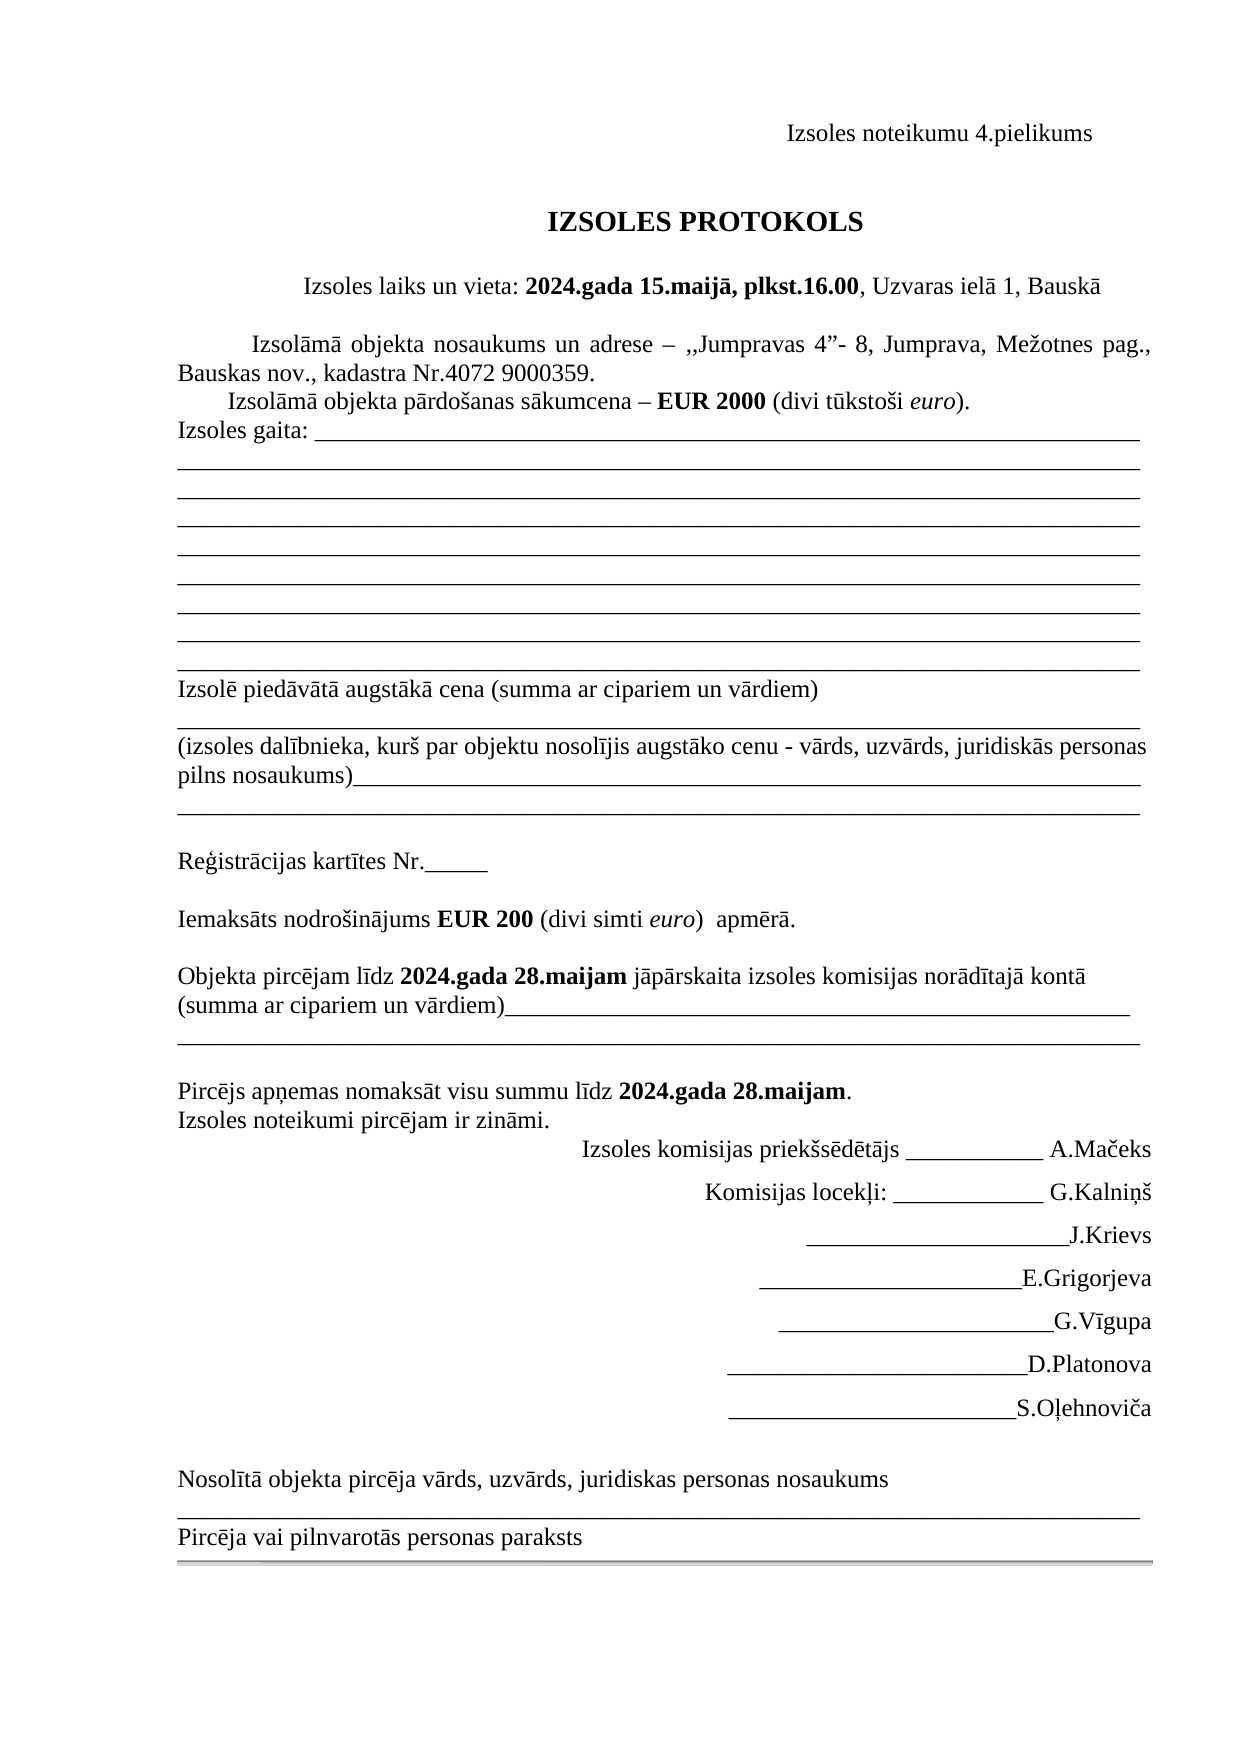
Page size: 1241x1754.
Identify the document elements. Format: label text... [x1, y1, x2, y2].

text Nosolītā objekta pircēja vārds, uzvārds, juridiskas personas nosaukums [177, 1464, 1152, 1493]
text _____________________________________________________________________________ [177, 1019, 1152, 1048]
text Izsolāmā objekta nosaukums un adrese – ,,Jumpravas 4”- 8, Jumprava, Mežotnes pag., Bauskas nov., kadastra Nr.4072 9000359. [177, 329, 1152, 386]
text Izsoles komisijas priekšsēdētājs ___________ A.Mačeks [177, 1134, 1152, 1163]
text _____________________E.Grigorjeva [177, 1263, 1152, 1292]
text (izsoles dalībnieka, kurš par objektu nosolījis augstāko cenu - vārds, uzvārds, juridiskās personas pilns nosaukums)_______________________________________________________________ [177, 731, 1152, 789]
text Izsoles noteikumi pircējam ir zināmi. [177, 1105, 1152, 1134]
text _____________________J.Krievs [177, 1220, 1152, 1249]
text Izsolāmā objekta pārdošanas sākumcena – EUR 2000 (divi tūkstoši euro). [177, 386, 1152, 415]
text _____________________________________________________________________________ [177, 1493, 1152, 1522]
text Izsolē piedāvātā augstākā cena (summa ar cipariem un vārdiem) [177, 674, 1152, 703]
text Pircēja vai pilnvarotās personas paraksts [177, 1522, 1152, 1551]
text Objekta pircējam līdz 2024.gada 28.maijam jāpārskaita izsoles komisijas norādītajā kontā (summa ar cipariem un vārdiem)__________________________________________________ [177, 961, 1152, 1019]
text Izsoles noteikumu 4.pielikums [252, 118, 1152, 147]
text ___________________________________________________________________________________________________________________________________________________________________________________________________________________________________________________________________________________________________________________________________________________________________________________________________________________________________________________________________________________________________________________________________________________________ [177, 473, 1152, 674]
text IZSOLES PROTOKOLS [252, 204, 1152, 238]
text _____________________________________________________________________________ [177, 789, 1152, 818]
text Iemaksāts nodrošinājums EUR 200 (divi simti euro) apmērā. [177, 904, 1152, 933]
text Izsoles gaita: __________________________________________________________________ [177, 415, 1152, 444]
text ________________________D.Platonova [177, 1349, 1152, 1378]
text _______________________S.Oļehnoviča [177, 1393, 1152, 1421]
text Pircējs apņemas nomaksāt visu summu līdz 2024.gada 28.maijam. [177, 1076, 1152, 1105]
text Reģistrācijas kartītes Nr._____ [177, 846, 1152, 875]
text _____________________________________________________________________________ [177, 444, 1152, 473]
text ______________________G.Vīgupa [177, 1306, 1152, 1335]
text _____________________________________________________________________________ [177, 703, 1152, 731]
text Komisijas locekļi: ____________ G.Kalniņš [177, 1177, 1152, 1206]
text Izsoles laiks un vieta: 2024.gada 15.maijā, plkst.16.00, Uzvaras ielā 1, Bauskā [252, 271, 1152, 300]
